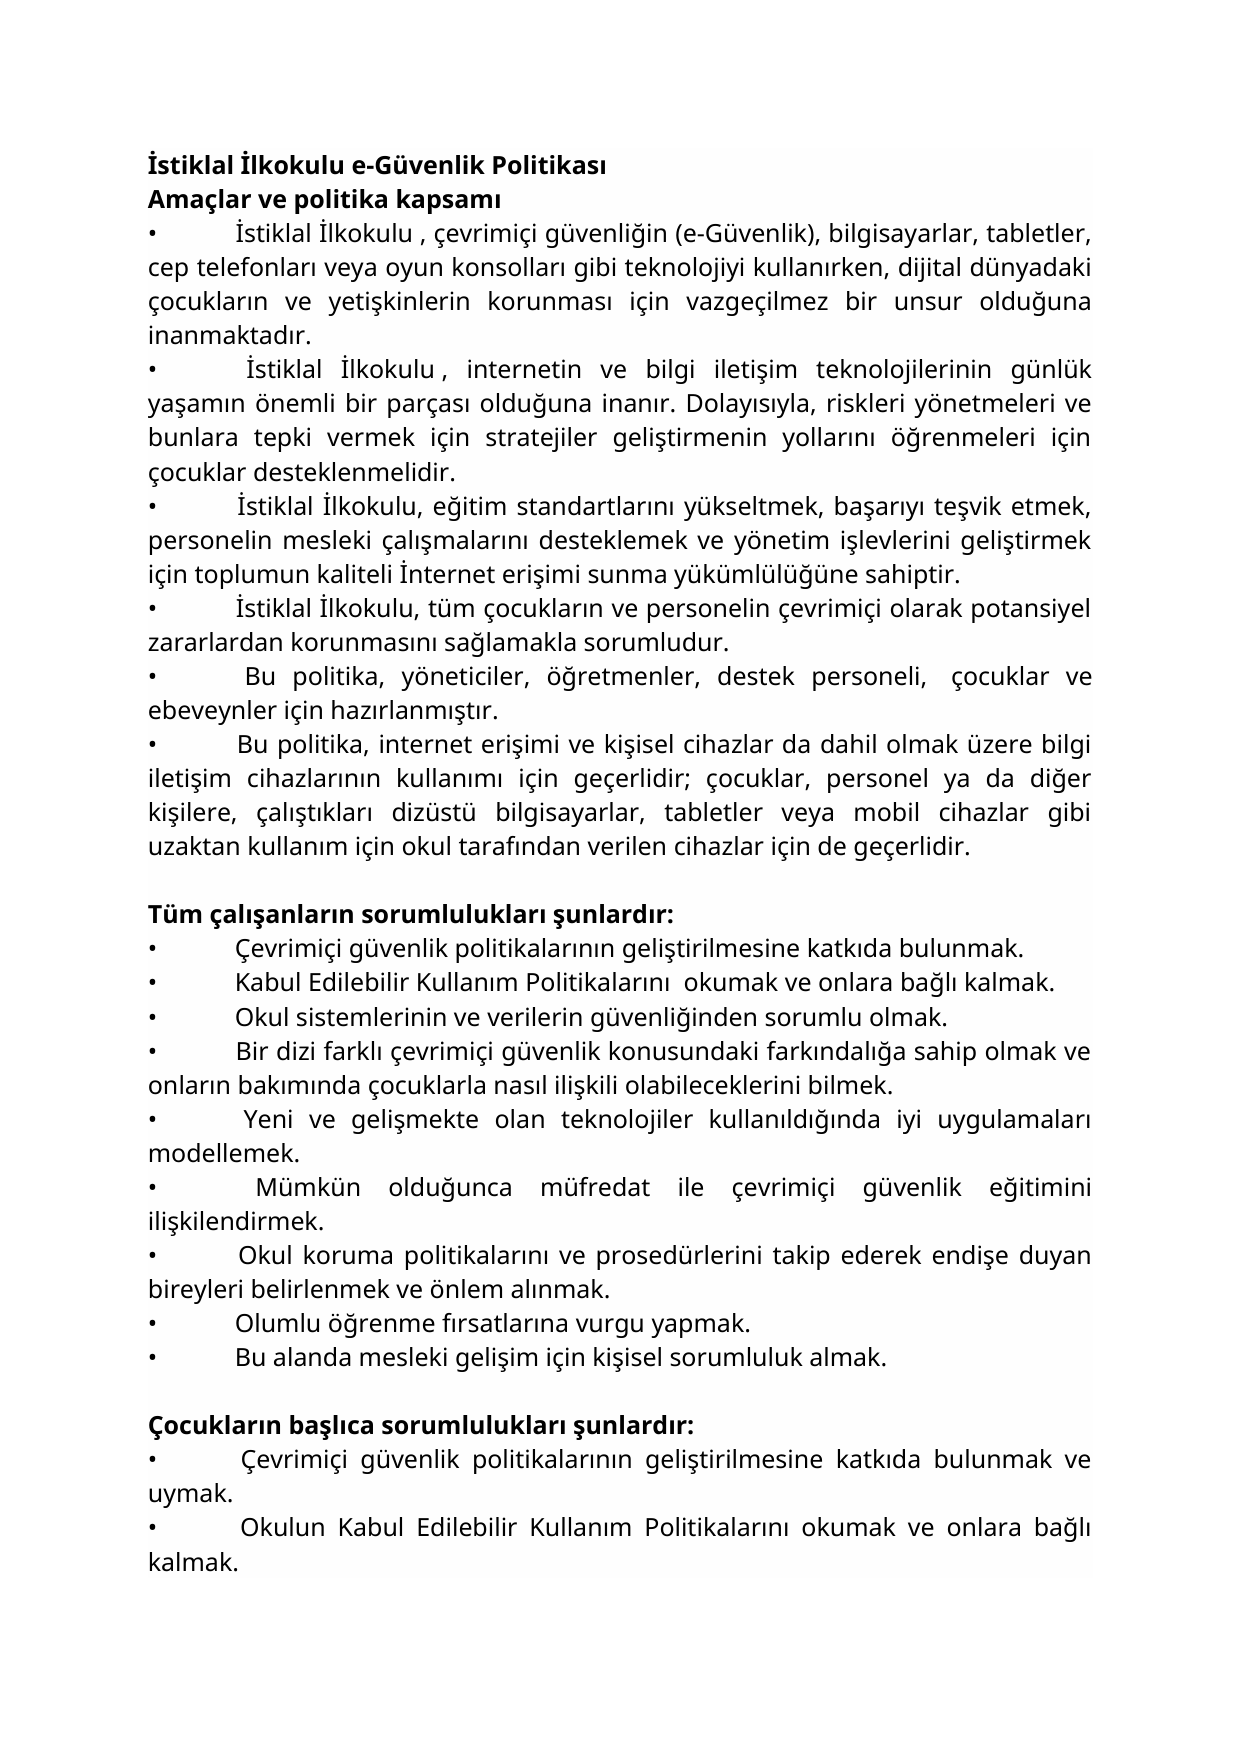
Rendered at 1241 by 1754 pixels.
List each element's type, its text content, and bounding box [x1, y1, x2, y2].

text • Okul sistemlerinin ve verilerin güvenliğinden sorumlu olmak. [148, 999, 1093, 1033]
text • Bir dizi farklı çevrimiçi güvenlik konusundaki farkındalığa sahip olmak ve onların bakımında çocuklarla nasıl ilişkili olabileceklerini bilmek. [148, 1033, 1093, 1101]
text • Bu politika, yöneticiler, öğretmenler, destek personeli, çocuklar ve ebeveynler için hazırlanmıştır. [148, 658, 1093, 727]
text Tüm çalışanların sorumlulukları şunlardır: [148, 897, 1093, 931]
text • İstiklal İlkokulu, tüm çocukların ve personelin çevrimiçi olarak potansiyel zararlardan korunmasını sağlamakla sorumludur. [148, 590, 1093, 658]
text Amaçlar ve politika kapsamı [148, 182, 1093, 216]
text • İstiklal İlkokulu, eğitim standartlarını yükseltmek, başarıyı teşvik etmek, personelin mesleki çalışmalarını desteklemek ve yönetim işlevlerini geliştirmek için toplumun kaliteli İnternet erişimi sunma yükümlülüğüne sahiptir. [148, 488, 1093, 590]
text • Okulun Kabul Edilebilir Kullanım Politikalarını okumak ve onlara bağlı kalmak. [148, 1510, 1093, 1578]
text • Bu alanda mesleki gelişim için kişisel sorumluluk almak. [148, 1340, 1093, 1374]
text Çocukların başlıca sorumlulukları şunlardır: [148, 1408, 1093, 1442]
text İstiklal İlkokulu e-Güvenlik Politikası [148, 148, 1093, 182]
text • İstiklal İlkokulu , internetin ve bilgi iletişim teknolojilerinin günlük yaşamın önemli bir parçası olduğuna inanır. Dolayısıyla, riskleri yönetmeleri ve bunlara tepki vermek için stratejiler geliştirmenin yollarını öğrenmeleri için çocuklar desteklenmelidir. [148, 352, 1093, 488]
text • İstiklal İlkokulu , çevrimiçi güvenliğin (e-Güvenlik), bilgisayarlar, tabletler, cep telefonları veya oyun konsolları gibi teknolojiyi kullanırken, dijital dünyadaki çocukların ve yetişkinlerin korunması için vazgeçilmez bir unsur olduğuna inanmaktadır. [148, 216, 1093, 352]
text • Mümkün olduğunca müfredat ile çevrimiçi güvenlik eğitimini ilişkilendirmek. [148, 1169, 1093, 1238]
text • Çevrimiçi güvenlik politikalarının geliştirilmesine katkıda bulunmak. [148, 931, 1093, 965]
text • Bu politika, internet erişimi ve kişisel cihazlar da dahil olmak üzere bilgi iletişim cihazlarının kullanımı için geçerlidir; çocuklar, personel ya da diğer kişilere, çalıştıkları dizüstü bilgisayarlar, tabletler veya mobil cihazlar gibi uzaktan kullanım için okul tarafından verilen cihazlar için de geçerlidir. [148, 727, 1093, 863]
text • Çevrimiçi güvenlik politikalarının geliştirilmesine katkıda bulunmak ve uymak. [148, 1442, 1093, 1510]
text • Okul koruma politikalarını ve prosedürlerini takip ederek endişe duyan bireyleri belirlenmek ve önlem alınmak. [148, 1238, 1093, 1306]
text • Yeni ve gelişmekte olan teknolojiler kullanıldığında iyi uygulamaları modellemek. [148, 1101, 1093, 1169]
text • Olumlu öğrenme fırsatlarına vurgu yapmak. [148, 1306, 1093, 1340]
text • Kabul Edilebilir Kullanım Politikalarını okumak ve onlara bağlı kalmak. [148, 965, 1093, 999]
